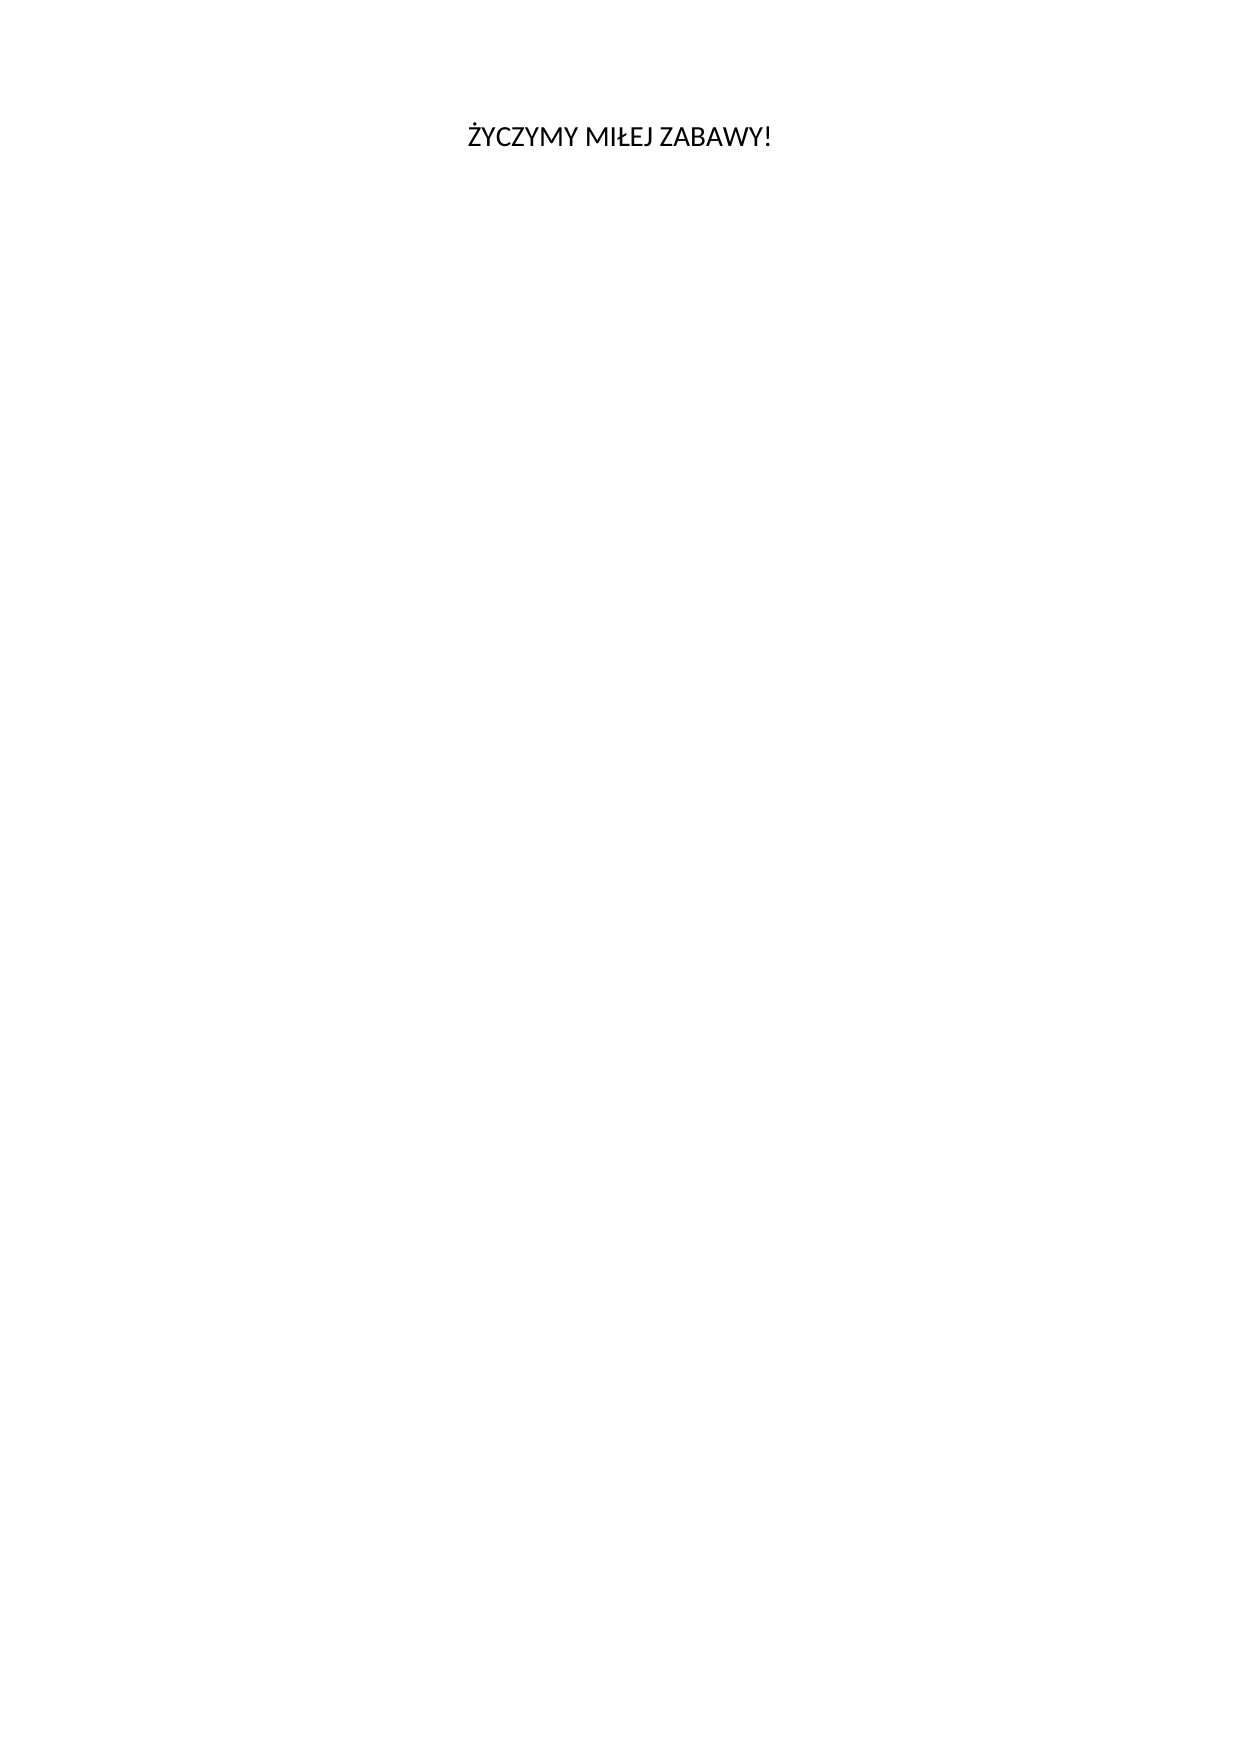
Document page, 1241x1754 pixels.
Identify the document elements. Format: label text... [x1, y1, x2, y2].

text ŻYCZYMY MIŁEJ ZABAWY! [148, 118, 1093, 154]
